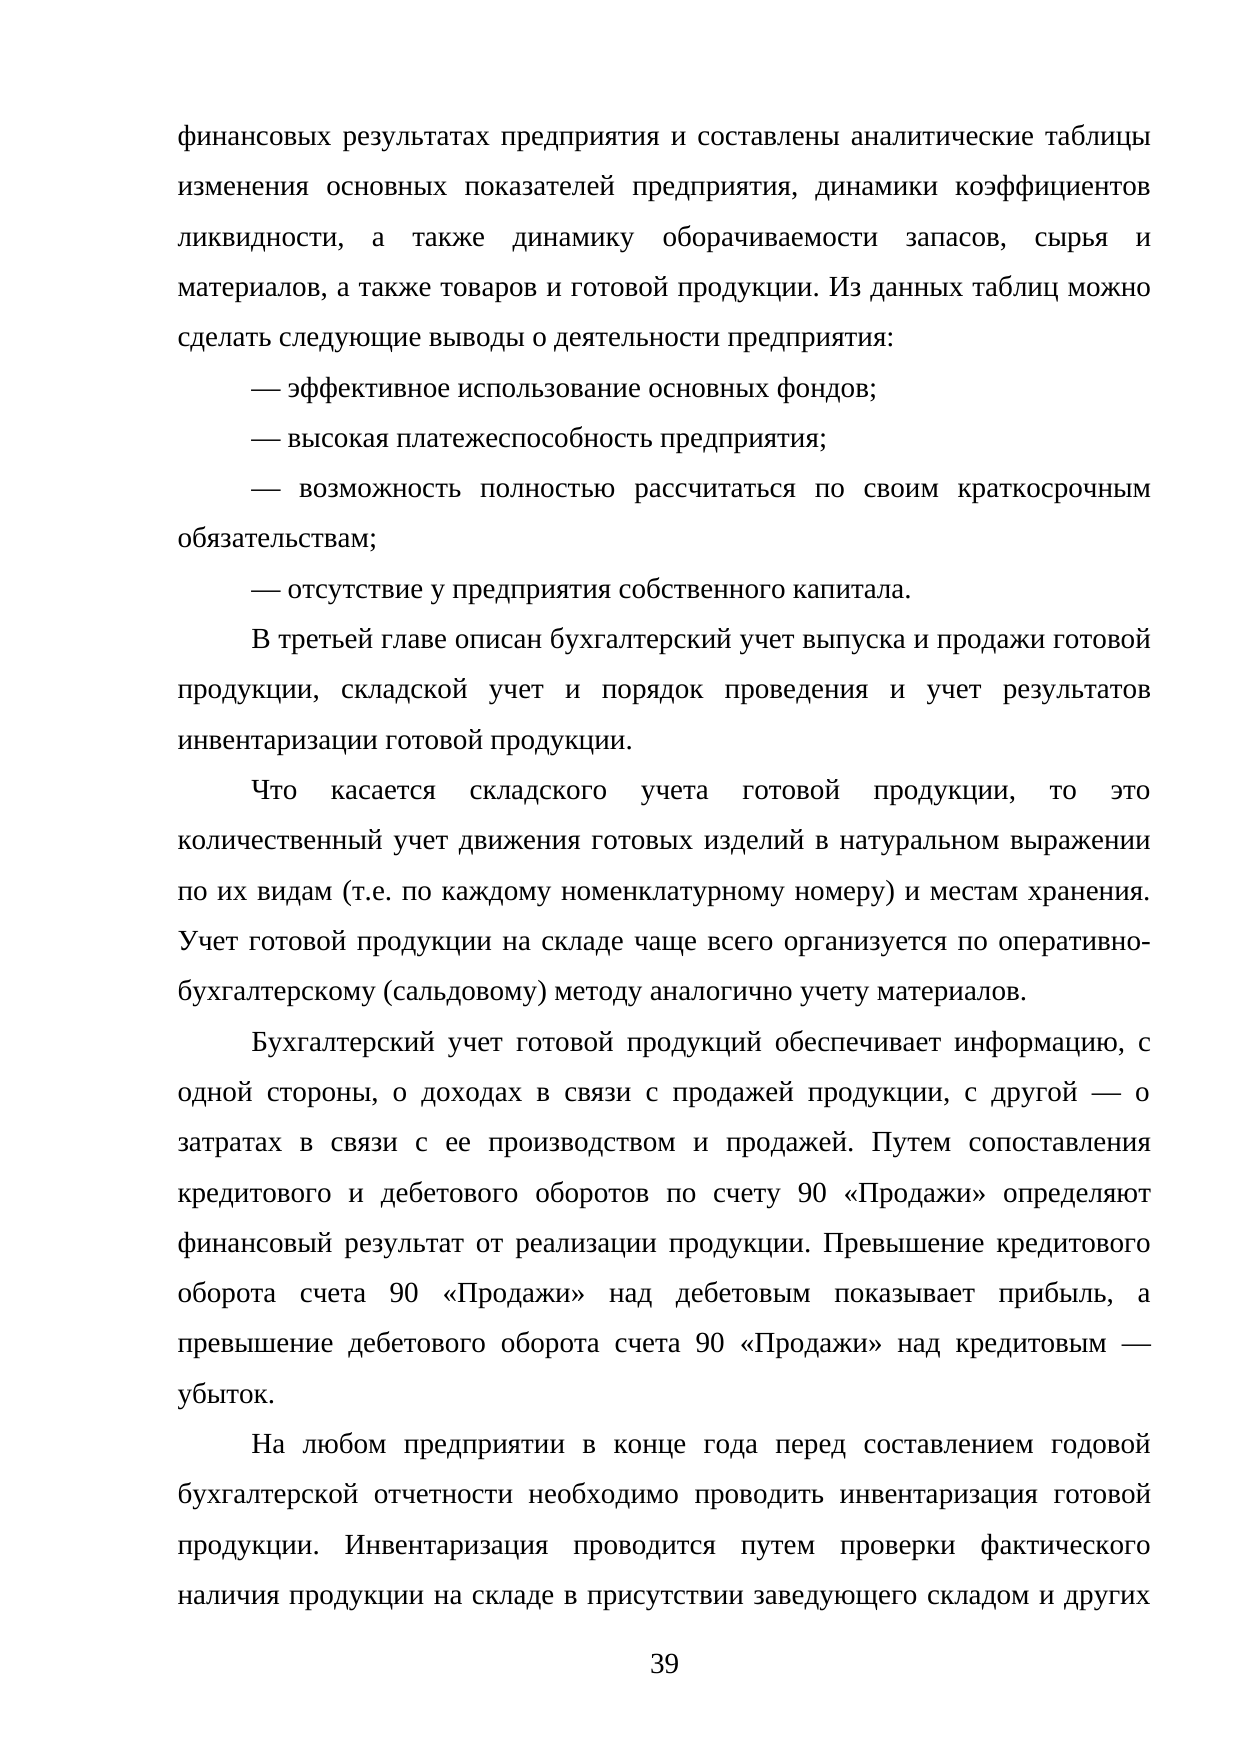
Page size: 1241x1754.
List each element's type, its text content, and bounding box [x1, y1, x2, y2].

text В третьей главе описан бухгалтерский учет выпуска и продажи готовой продукции, складской учет и порядок проведения и учет результатов инвентаризации готовой продукции. [177, 621, 1152, 672]
text Что касается складского учета готовой продукции, то это количественный учет движения готовых изделий в натуральном выражении по их видам (т.е. по каждому номенклатурному номеру) и местам хранения. Учет готовой продукции на складе чаще всего организуется по оперативно-бухгалтерскому (сальдовому) методу аналогично учету материалов. [177, 772, 1152, 1007]
text — высокая платежеспособность предприятия; [177, 420, 1152, 453]
text — возможность полностью рассчитаться по своим краткосрочным обязательствам; [177, 470, 1152, 554]
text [177, 1426, 1152, 1611]
text — отсутствие у предприятия собственного капитала. [177, 571, 1152, 604]
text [177, 118, 1152, 269]
text Бухгалтерский учет готовой продукций обеспечивает информацию, с одной стороны, о доходах в связи с продажей продукции, с другой — о затратах в связи с ее производством и продажей. Путем сопоставления кредитового и дебетового оборотов по счету 90 «Продажи» определяют финансовый результат от реализации продукции. Превышение кредитового оборота счета 90 «Продажи» над дебетовым показывает прибыль, а превышение дебетового оборота счета 90 «Продажи» над кредитовым — убыток. [177, 1024, 1152, 1409]
text — эффективное использование основных фондов; [177, 370, 1152, 403]
text В третьей главе описан бухгалтерский учет выпуска и продажи готовой продукции, складской учет и порядок проведения и учет результатов инвентаризации готовой продукции. [177, 705, 1152, 755]
